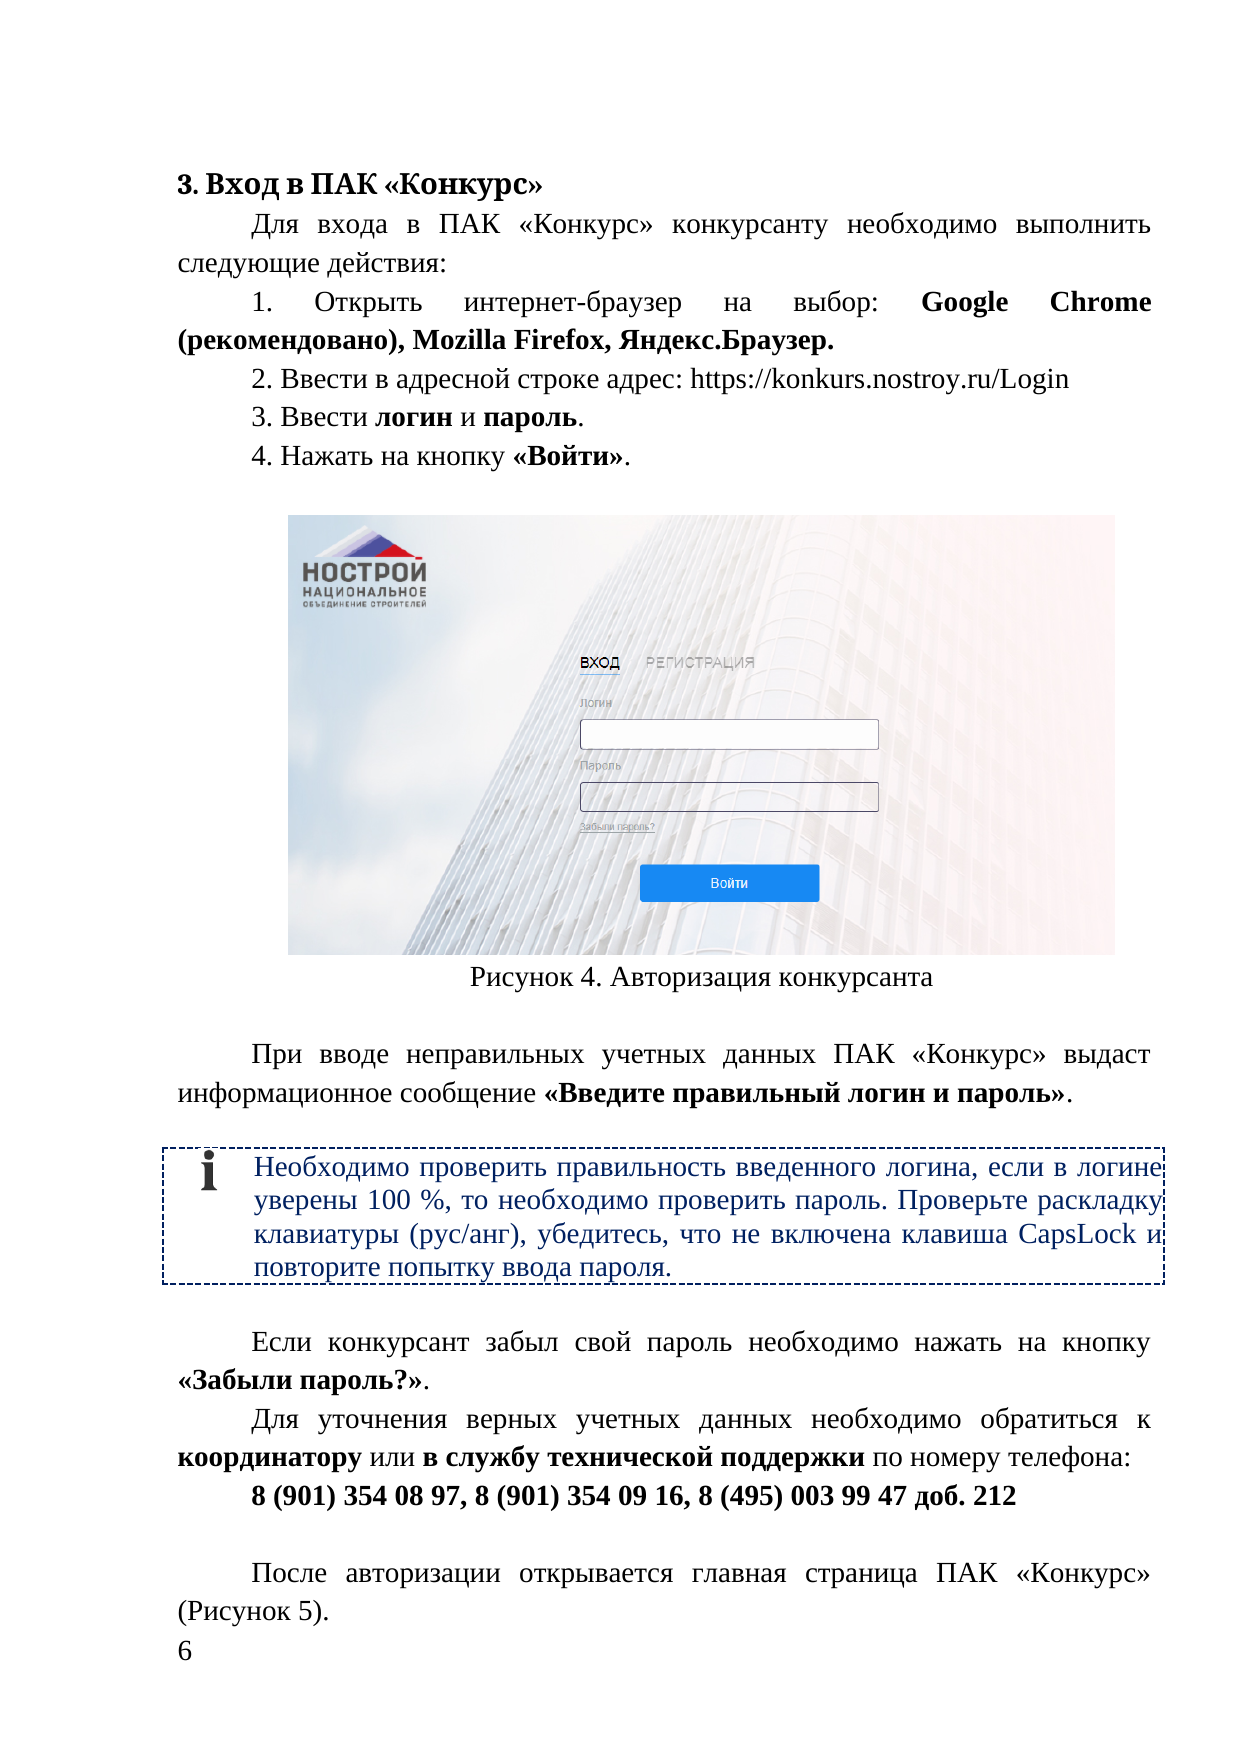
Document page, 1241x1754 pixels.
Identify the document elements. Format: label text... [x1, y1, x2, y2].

subtitle 3. Вход в ПАК «Конкурс» [177, 168, 1152, 202]
text Для уточнения верных учетных данных необходимо обратиться к координатору или в службу технической поддержки по номеру телефона: [177, 1401, 1152, 1473]
table_header Необходимо проверить правильность введенного логина, если в логине уверены 100 %, то необходимо проверить пароль. Проверьте раскладку клавиатуры (рус/анг), убедитесь, что не включена клавиша CapsLock и повторите попытку ввода пароля. [253, 1147, 1163, 1283]
text Рисунок 4. Авторизация конкурсанта [177, 959, 1152, 993]
text 8 (901) 354 08 97, 8 (901) 354 09 16, 8 (495) 003 99 47 доб. 212 [177, 1478, 1152, 1511]
picture [198, 1148, 219, 1191]
text При вводе неправильных учетных данных ПАК «Конкурс» выдаст информационное сообщение «Введите правильный логин и пароль». [177, 1036, 1152, 1108]
text 1. Открыть интернет-браузер на выбор: Google Chrome (рекомендовано), Mozilla Firefox, Яндекс.Браузер. [177, 284, 1152, 356]
picture [288, 515, 1115, 955]
text Для входа в ПАК «Конкурс» конкурсанту необходимо выполнить следующие действия: [177, 207, 1152, 279]
text Если конкурсант забыл свой пароль необходимо нажать на кнопку «Забыли пароль?». [177, 1324, 1152, 1396]
text 3. Ввести логин и пароль. [177, 399, 1152, 433]
text 2. Ввести в адресной строке адрес: https://konkurs.nostroy.ru/Login [177, 361, 1152, 394]
table_header [163, 1147, 252, 1283]
text 4. Нажать на кнопку «Войти». [177, 438, 1152, 471]
text После авторизации открывается главная страница ПАК «Конкурс» (Рисунок 5). [177, 1555, 1152, 1627]
